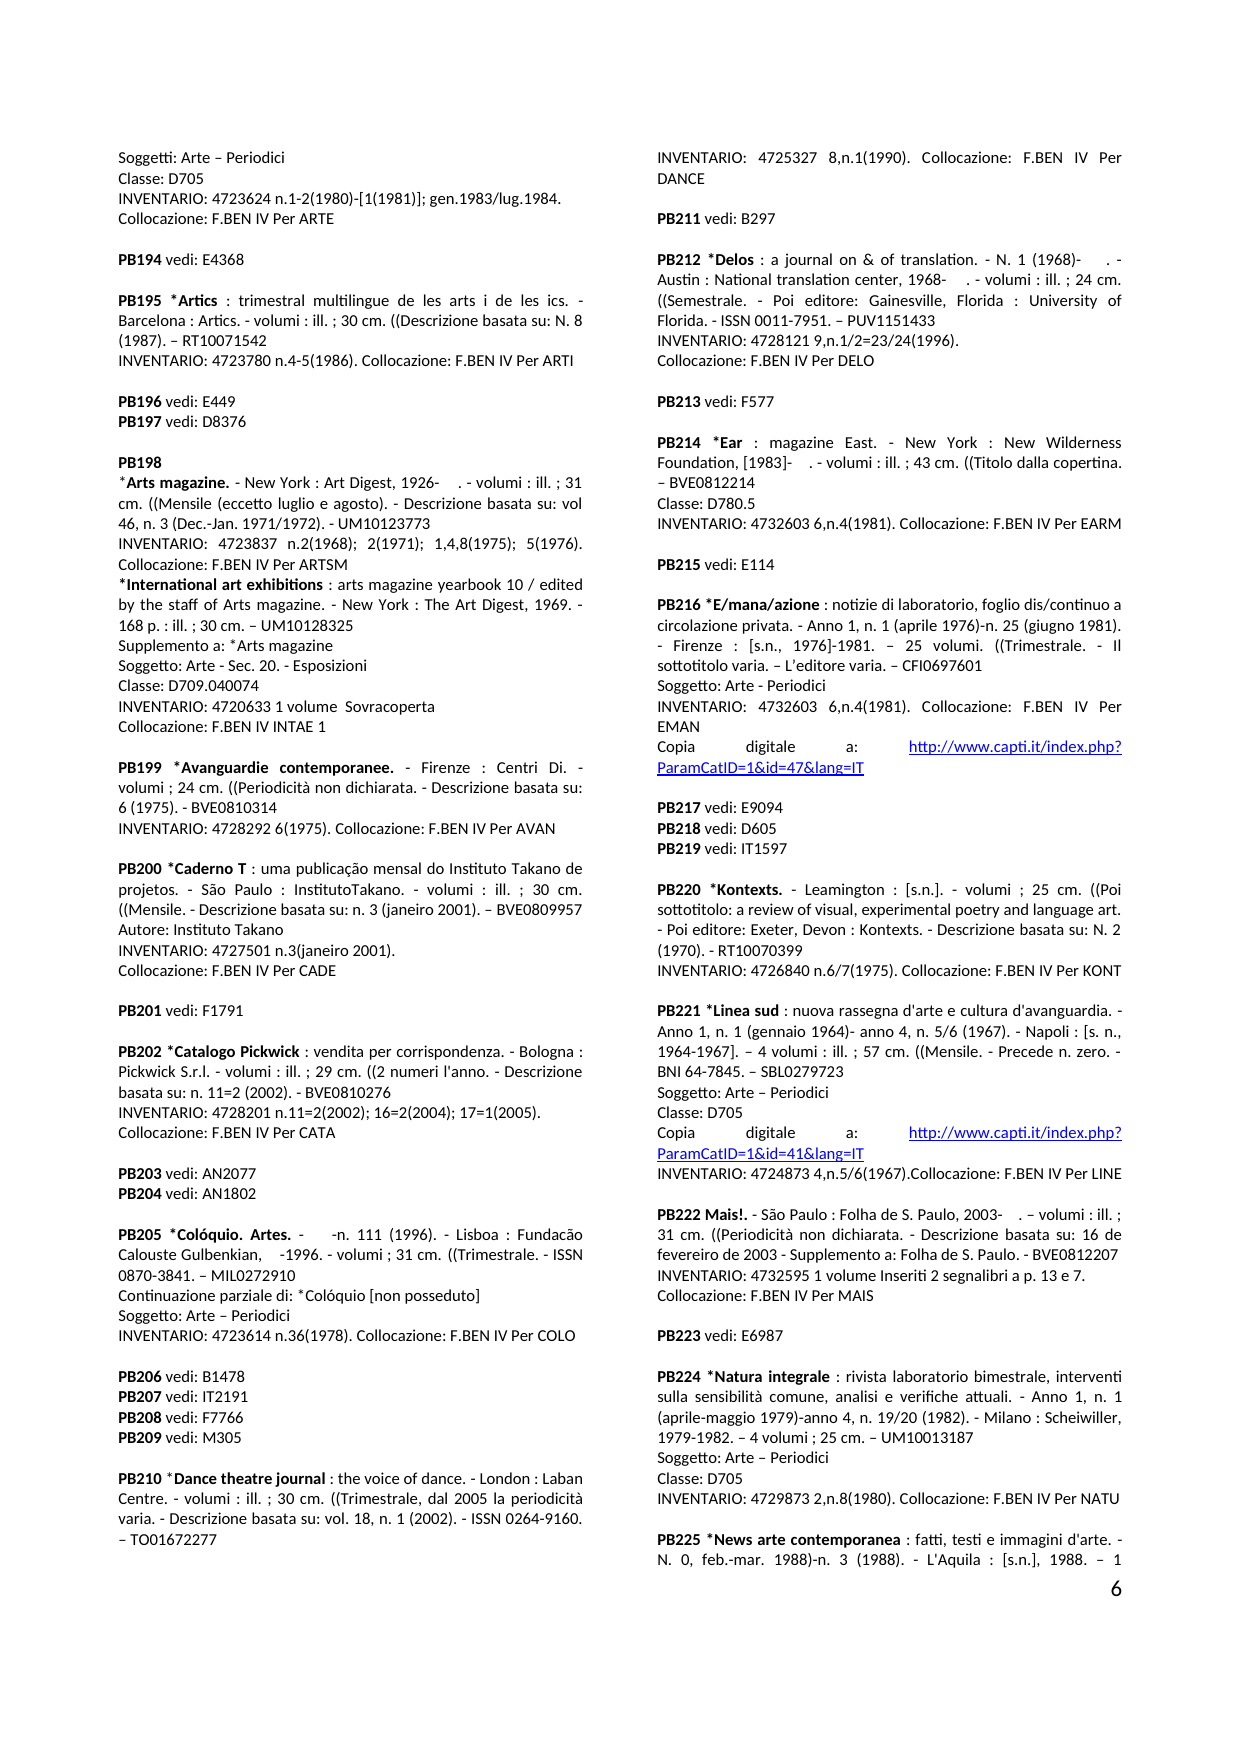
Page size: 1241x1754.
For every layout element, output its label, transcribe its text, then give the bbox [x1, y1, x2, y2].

text INVENTARIO: 4725327 8,n.1(1990). Collocazione: F.BEN IV Per DANCE [657, 148, 1122, 188]
text PB205 *Colóquio. Artes. - -n. 111 (1996). - Lisboa : Fundacão Calouste Gulbenkian, -1996. - volumi ; 31 cm. ((Trimestrale. - ISSN 0870-3841. – MIL0272910 [118, 1224, 583, 1285]
text PB214 *Ear : magazine East. - New York : New Wilderness Foundation, [1983]- . - volumi : ill. ; 43 cm. ((Titolo dalla copertina. – BVE0812214 [657, 432, 1122, 493]
text PB216 *E/mana/azione : notizie di laboratorio, foglio dis/continuo a circolazione privata. - Anno 1, n. 1 (aprile 1976)-n. 25 (giugno 1981). - Firenze : [s.n., 1976]-1981. – 25 volumi. ((Trimestrale. - Il sottotitolo varia. – L’editore varia. – CFI0697601 [657, 594, 1122, 676]
text INVENTARIO: 4723614 n.36(1978). Collocazione: F.BEN IV Per COLO [118, 1326, 583, 1346]
text INVENTARIO: 4724873 4,n.5/6(1967).Collocazione: F.BEN IV Per LINE [657, 1163, 1122, 1183]
text Soggetto: Arte – Periodici [118, 1305, 583, 1326]
text Classe: D705 [118, 168, 583, 188]
text PB207 vedi: IT2191 [118, 1387, 583, 1407]
text PB203 vedi: AN2077 [118, 1163, 583, 1183]
text Soggetto: Arte - Periodici [657, 676, 1122, 696]
text PB220 *Kontexts. - Leamington : [s.n.]. - volumi ; 25 cm. ((Poi sottotitolo: a review of visual, experimental poetry and language art. - Poi editore: Exeter, Devon : Kontexts. - Descrizione basata su: N. 2 (1970). - RT10070399 [657, 879, 1122, 960]
text Collocazione: F.BEN IV Per ARTE [118, 208, 583, 229]
text PB213 vedi: F577 [657, 391, 1122, 412]
text Collocazione: F.BEN IV Per MAIS [657, 1285, 1122, 1305]
text PB212 *Delos : a journal on & of translation. - N. 1 (1968)- . - Austin : National translation center, 1968- . - volumi : ill. ; 24 cm. ((Semestrale. - Poi editore: Gainesville, Florida : University of Florida. - ISSN 0011-7951. – PUV1151433 [657, 249, 1122, 330]
text Soggetti: Arte – Periodici [118, 148, 583, 168]
text Collocazione: F.BEN IV Per CADE [118, 960, 583, 980]
text PB215 vedi: E114 [657, 554, 1122, 574]
text INVENTARIO: 4720633 1 volume Sovracoperta [118, 696, 583, 716]
text PB210 *Dance theatre journal : the voice of dance. - London : Laban Centre. - volumi : ill. ; 30 cm. ((Trimestrale, dal 2005 la periodicità varia. - Descrizione basata su: vol. 18, n. 1 (2002). - ISSN 0264-9160. – TO01672277 [118, 1468, 583, 1549]
text INVENTARIO: 4728121 9,n.1/2=23/24(1996). [657, 330, 1122, 351]
text INVENTARIO: 4732603 6,n.4(1981). Collocazione: F.BEN IV Per EMAN [657, 696, 1122, 737]
text PB221 *Linea sud : nuova rassegna d'arte e cultura d'avanguardia. - Anno 1, n. 1 (gennaio 1964)- anno 4, n. 5/6 (1967). - Napoli : [s. n., 1964-1967]. – 4 volumi : ill. ; 57 cm. ((Mensile. - Precede n. zero. - BNI 64-7845. – SBL0279723 [657, 1001, 1122, 1082]
text Supplemento a: *Arts magazine [118, 635, 583, 655]
text PB195 *Artics : trimestral multilingue de les arts i de les ics. - Barcelona : Artics. - volumi : ill. ; 30 cm. ((Descrizione basata su: N. 8 (1987). – RT10071542 [118, 290, 583, 351]
text PB199 *Avanguardie contemporanee. - Firenze : Centri Di. - volumi ; 24 cm. ((Periodicità non dichiarata. - Descrizione basata su: 6 (1975). - BVE0810314 [118, 757, 583, 818]
text PB206 vedi: B1478 [118, 1366, 583, 1387]
text Soggetto: Arte – Periodici [657, 1448, 1122, 1468]
text Copia digitale a: http://www.capti.it/index.php?ParamCatID=1&id=41&lang=IT [657, 1123, 1122, 1163]
text PB218 vedi: D605 [657, 818, 1122, 838]
text PB197 vedi: D8376 [118, 412, 583, 432]
text PB209 vedi: M305 [118, 1427, 583, 1448]
text Continuazione parziale di: *Colóquio [non posseduto] [118, 1285, 583, 1305]
text Collocazione: F.BEN IV Per CATA [118, 1123, 583, 1143]
text INVENTARIO: 4726840 n.6/7(1975). Collocazione: F.BEN IV Per KONT [657, 960, 1122, 980]
text INVENTARIO: 4728201 n.11=2(2002); 16=2(2004); 17=1(2005). [118, 1102, 583, 1123]
text INVENTARIO: 4727501 n.3(janeiro 2001). [118, 940, 583, 960]
text PB219 vedi: IT1597 [657, 838, 1122, 858]
text *Arts magazine. - New York : Art Digest, 1926- . - volumi : ill. ; 31 cm. ((Mensile (eccetto luglio e agosto). - Descrizione basata su: vol 46, n. 3 (Dec.-Jan. 1971/1972). - UM10123773 [118, 473, 583, 533]
text *International art exhibitions : arts magazine yearbook 10 / edited by the staff of Arts magazine. - New York : The Art Digest, 1969. - 168 p. : ill. ; 30 cm. – UM10128325 [118, 574, 583, 635]
text PB196 vedi: E449 [118, 391, 583, 412]
text INVENTARIO: 4729873 2,n.8(1980). Collocazione: F.BEN IV Per NATU [657, 1488, 1122, 1508]
text Collocazione: F.BEN IV Per DELO [657, 351, 1122, 371]
text Soggetto: Arte - Sec. 20. - Esposizioni [118, 655, 583, 676]
text PB194 vedi: E4368 [118, 249, 583, 269]
text PB200 *Caderno T : uma publicação mensal do Instituto Takano de projetos. - São Paulo : InstitutoTakano. - volumi : ill. ; 30 cm. ((Mensile. - Descrizione basata su: n. 3 (janeiro 2001). – BVE0809957 [118, 858, 583, 919]
text PB224 *Natura integrale : rivista laboratorio bimestrale, interventi sulla sensibilità comune, analisi e verifiche attuali. - Anno 1, n. 1 (aprile-maggio 1979)-anno 4, n. 19/20 (1982). - Milano : Scheiwiller, 1979-1982. – 4 volumi ; 25 cm. – UM10013187 [657, 1366, 1122, 1448]
text PB222 Mais!. - São Paulo : Folha de S. Paulo, 2003- . – volumi : ill. ; 31 cm. ((Periodicità non dichiarata. - Descrizione basata su: 16 de fevereiro de 2003 - Supplemento a: Folha de S. Paulo. - BVE0812207 [657, 1204, 1122, 1265]
text Copia digitale a: http://www.capti.it/index.php?ParamCatID=1&id=47&lang=IT [657, 737, 1122, 777]
text INVENTARIO: 4728292 6(1975). Collocazione: F.BEN IV Per AVAN [118, 818, 583, 838]
text PB202 *Catalogo Pickwick : vendita per corrispondenza. - Bologna : Pickwick S.r.l. - volumi : ill. ; 29 cm. ((2 numeri l'anno. - Descrizione basata su: n. 11=2 (2002). - BVE0810276 [118, 1041, 583, 1102]
text Classe: D705 [657, 1468, 1122, 1488]
text Autore: Instituto Takano [118, 919, 583, 940]
text INVENTARIO: 4732595 1 volume Inseriti 2 segnalibri a p. 13 e 7. [657, 1265, 1122, 1285]
text Soggetto: Arte – Periodici [657, 1082, 1122, 1102]
text PB223 vedi: E6987 [657, 1326, 1122, 1346]
text PB208 vedi: F7766 [118, 1407, 583, 1427]
text Classe: D709.040074 [118, 676, 583, 696]
text PB211 vedi: B297 [657, 208, 1122, 229]
text Collocazione: F.BEN IV INTAE 1 [118, 716, 583, 737]
text Classe: D705 [657, 1102, 1122, 1123]
text PB198 [118, 452, 583, 473]
text PB217 vedi: E9094 [657, 798, 1122, 818]
text Classe: D780.5 [657, 493, 1122, 513]
text PB201 vedi: F1791 [118, 1001, 583, 1021]
text PB204 vedi: AN1802 [118, 1183, 583, 1204]
text INVENTARIO: 4723780 n.4-5(1986). Collocazione: F.BEN IV Per ARTI [118, 351, 583, 371]
text INVENTARIO: 4723837 n.2(1968); 2(1971); 1,4,8(1975); 5(1976). Collocazione: F.BEN IV Per ARTSM [118, 533, 583, 574]
text INVENTARIO: 4732603 6,n.4(1981). Collocazione: F.BEN IV Per EARM [657, 513, 1122, 533]
text INVENTARIO: 4723624 n.1-2(1980)-[1(1981)]; gen.1983/lug.1984. [118, 188, 583, 208]
